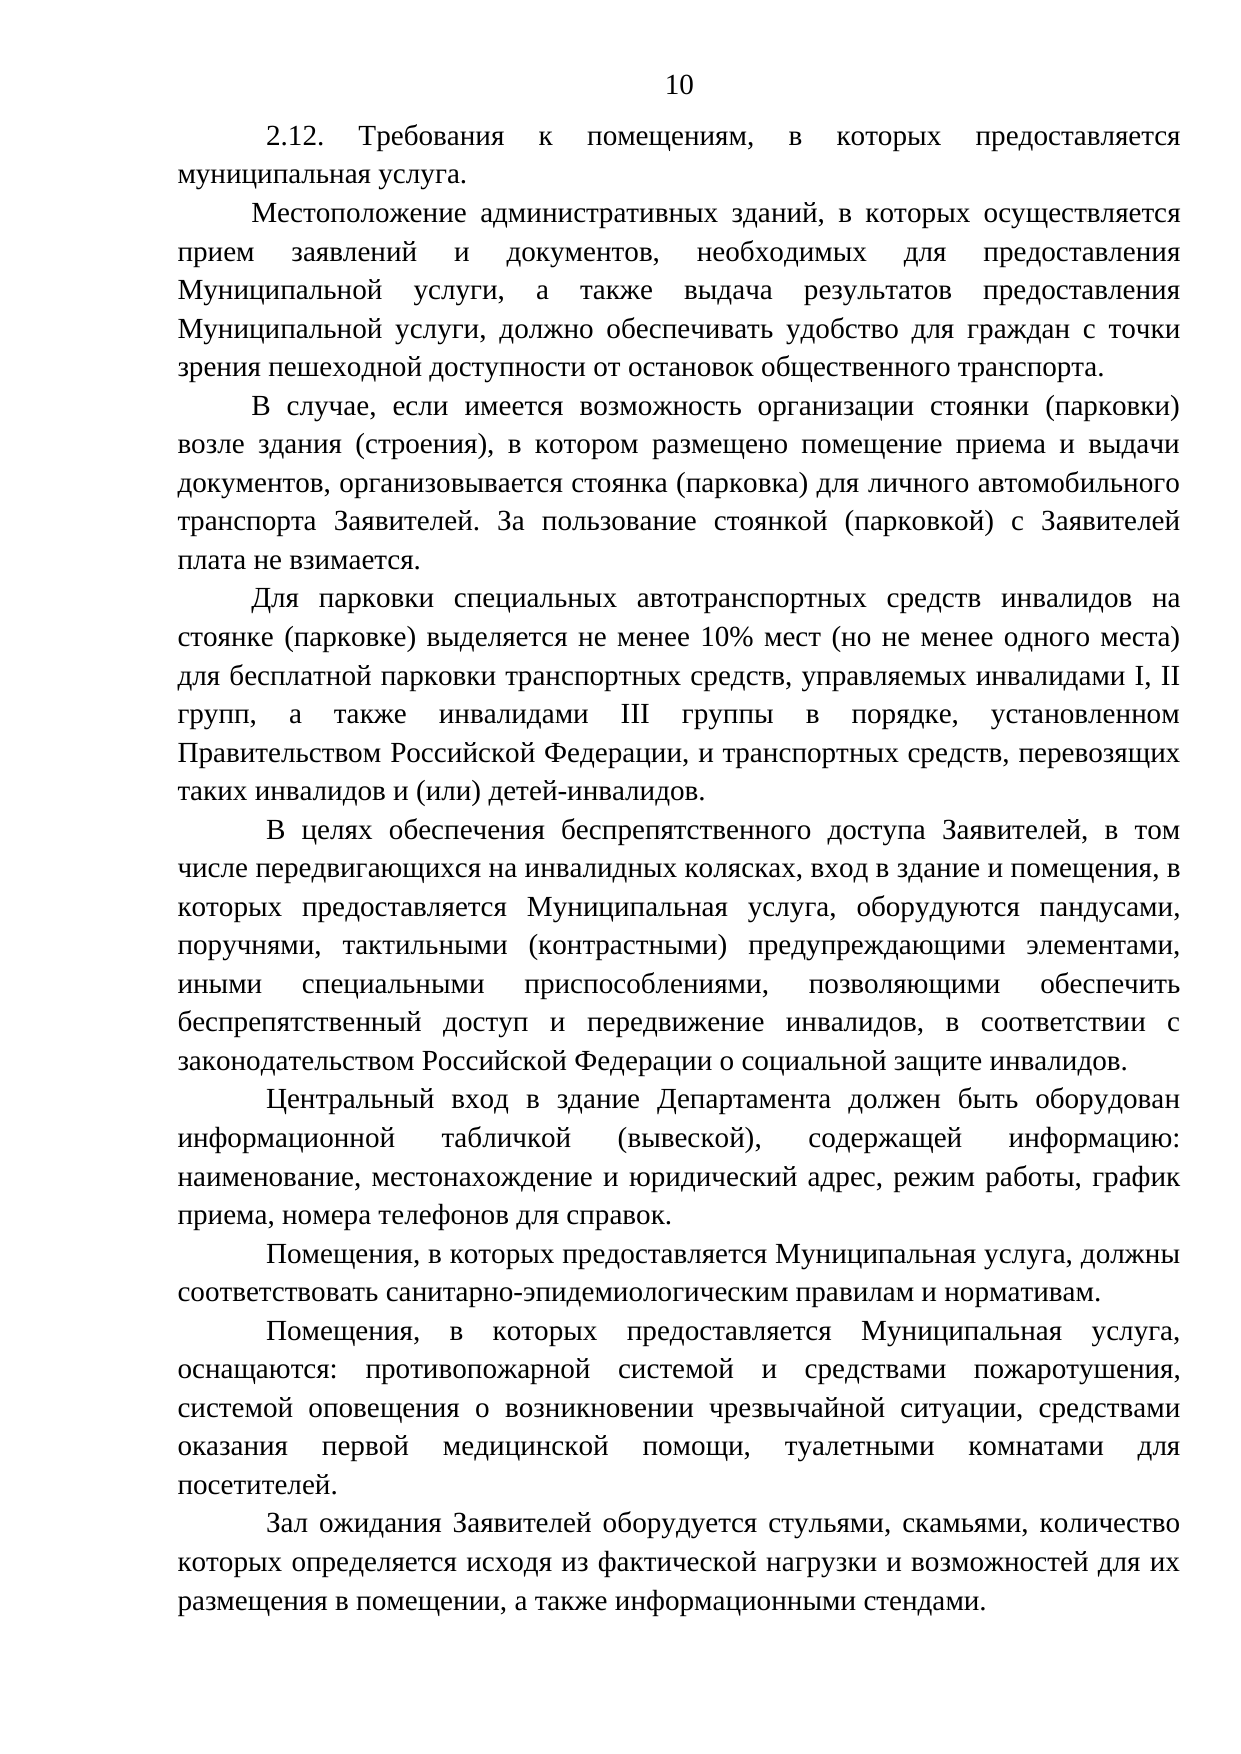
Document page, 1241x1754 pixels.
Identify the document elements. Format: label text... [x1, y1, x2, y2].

text Зал ожидания Заявителей оборудуется стульями, скамьями, количество которых определяется исходя из фактической нагрузки и возможностей для их размещения в помещении, а также информационными стендами. [177, 1506, 1181, 1616]
text В случае, если имеется возможность организации стоянки (парковки) возле здания (строения), в котором размещено помещение приема и выдачи документов, организовывается стоянка (парковка) для личного автомобильного транспорта Заявителей. За пользование стоянкой (парковкой) с Заявителей плата не взимается. [177, 388, 1181, 576]
text Помещения, в которых предоставляется Муниципальная услуга, оснащаются: противопожарной системой и средствами пожаротушения, системой оповещения о возникновении чрезвычайной ситуации, средствами оказания первой медицинской помощи, туалетными комнатами для посетителей. [177, 1313, 1181, 1501]
text Для парковки специальных автотранспортных средств инвалидов на стоянке (парковке) выделяется не менее 10% мест (но не менее одного места) для бесплатной парковки транспортных средств, управляемых инвалидами I, II групп, а также инвалидами III группы в порядке, установленном Правительством Российской Федерации, и транспортных средств, перевозящих таких инвалидов и (или) детей-инвалидов. [177, 581, 1181, 807]
text 2.12. Требования к помещениям, в которых предоставляется муниципальная услуга. [177, 118, 1181, 190]
text Местоположение административных зданий, в которых осуществляется прием заявлений и документов, необходимых для предоставления Муниципальной услуги, а также выдача результатов предоставления Муниципальной услуги, должно обеспечивать удобство для граждан с точки зрения пешеходной доступности от остановок общественного транспорта. [177, 195, 1181, 383]
text В целях обеспечения беспрепятственного доступа Заявителей, в том числе передвигающихся на инвалидных колясках, вход в здание и помещения, в которых предоставляется Муниципальная услуга, оборудуются пандусами, поручнями, тактильными (контрастными) предупреждающими элементами, иными специальными приспособлениями, позволяющими обеспечить беспрепятственный доступ и передвижение инвалидов, в соответствии с законодательством Российской Федерации о социальной защите инвалидов. [177, 812, 1181, 1077]
text Помещения, в которых предоставляется Муниципальная услуга, должны соответствовать санитарно-эпидемиологическим правилам и нормативам. [177, 1236, 1181, 1308]
text Центральный вход в здание Департамента должен быть оборудован информационной табличкой (вывеской), содержащей информацию: наименование, местонахождение и юридический адрес, режим работы, график приема, номера телефонов для справок. [177, 1082, 1181, 1231]
